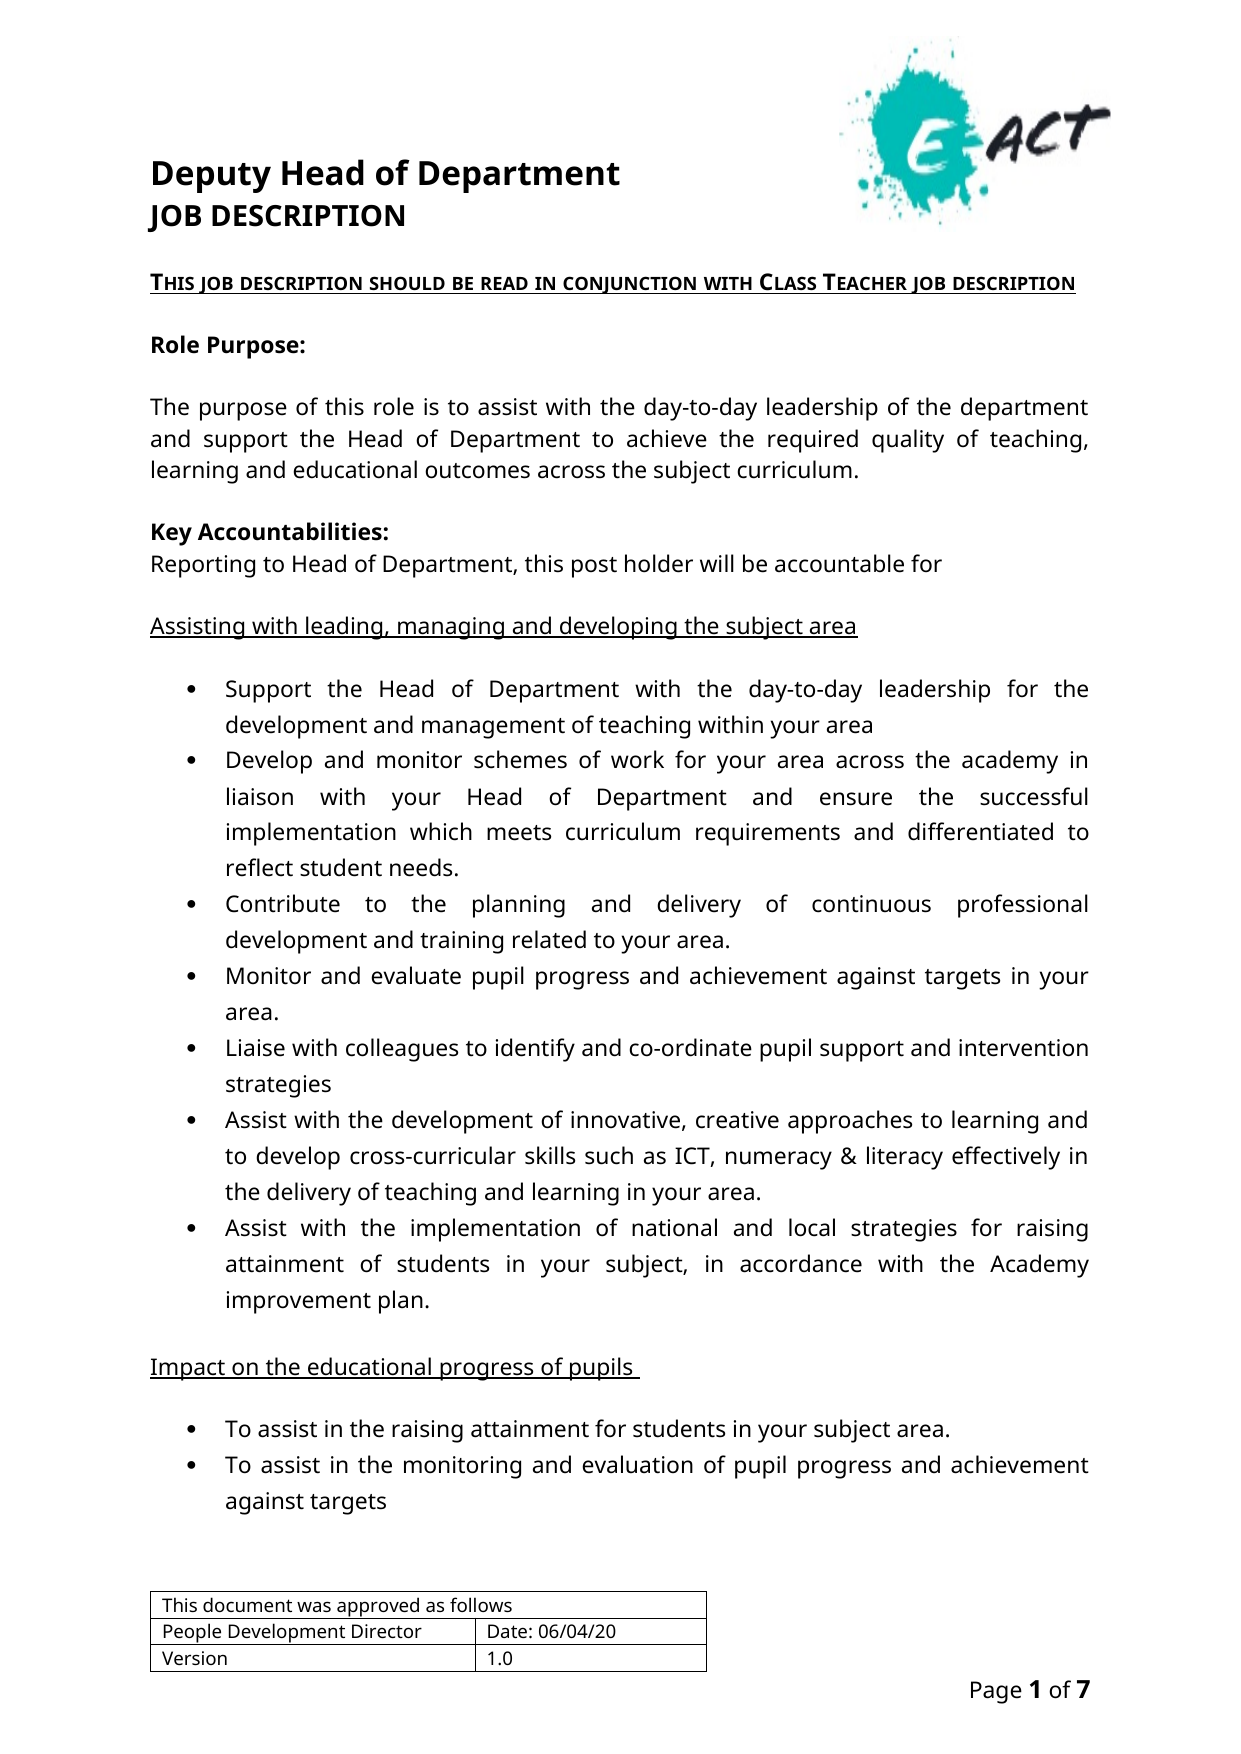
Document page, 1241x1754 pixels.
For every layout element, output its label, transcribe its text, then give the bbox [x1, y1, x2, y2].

text Key Accountabilities: [150, 516, 1090, 548]
list Liaise with colleagues to identify and co-ordinate pupil support and intervention strategies [187, 1032, 1090, 1099]
list Assist with the development of innovative, creative approaches to learning and to develop cross-curricular skills such as ICT, numeracy & literacy effectively in the delivery of teaching and learning in your area. [187, 1104, 1090, 1207]
list Monitor and evaluate pupil progress and achievement against targets in your area. [187, 960, 1090, 1027]
list To assist in the monitoring and evaluation of pupil progress and achievement against targets [187, 1449, 1090, 1516]
text Impact on the educational progress of pupils [150, 1351, 1090, 1382]
list Assist with the implementation of national and local strategies for raising attainment of students in your subject, in accordance with the Academy improvement plan. [187, 1212, 1090, 1315]
text Deputy Head of Department [150, 150, 1090, 195]
text Reporting to Head of Department, this post holder will be accountable for [150, 548, 1090, 579]
list Develop and monitor schemes of work for your area across the academy in liaison with your Head of Department and ensure the successful implementation which meets curriculum requirements and differentiated to reflect student needs. [187, 744, 1090, 883]
text The purpose of this role is to assist with the day-to-day leadership of the department and support the Head of Department to achieve the required quality of teaching, learning and educational outcomes across the subject curriculum. [150, 391, 1090, 485]
text This job description should be read in conjunction with Class Teacher job description [150, 266, 1090, 298]
text Role Purpose: [150, 329, 1090, 360]
list Contribute to the planning and delivery of continuous professional development and training related to your area. [187, 888, 1090, 955]
text JOB DESCRIPTION [150, 195, 1090, 235]
list To assist in the raising attainment for students in your subject area. [187, 1413, 1090, 1444]
text Assisting with leading, managing and developing the subject area [150, 610, 1090, 641]
list Support the Head of Department with the day-to-day leadership for the development and management of teaching within your area [187, 673, 1090, 740]
picture [839, 36, 1111, 232]
